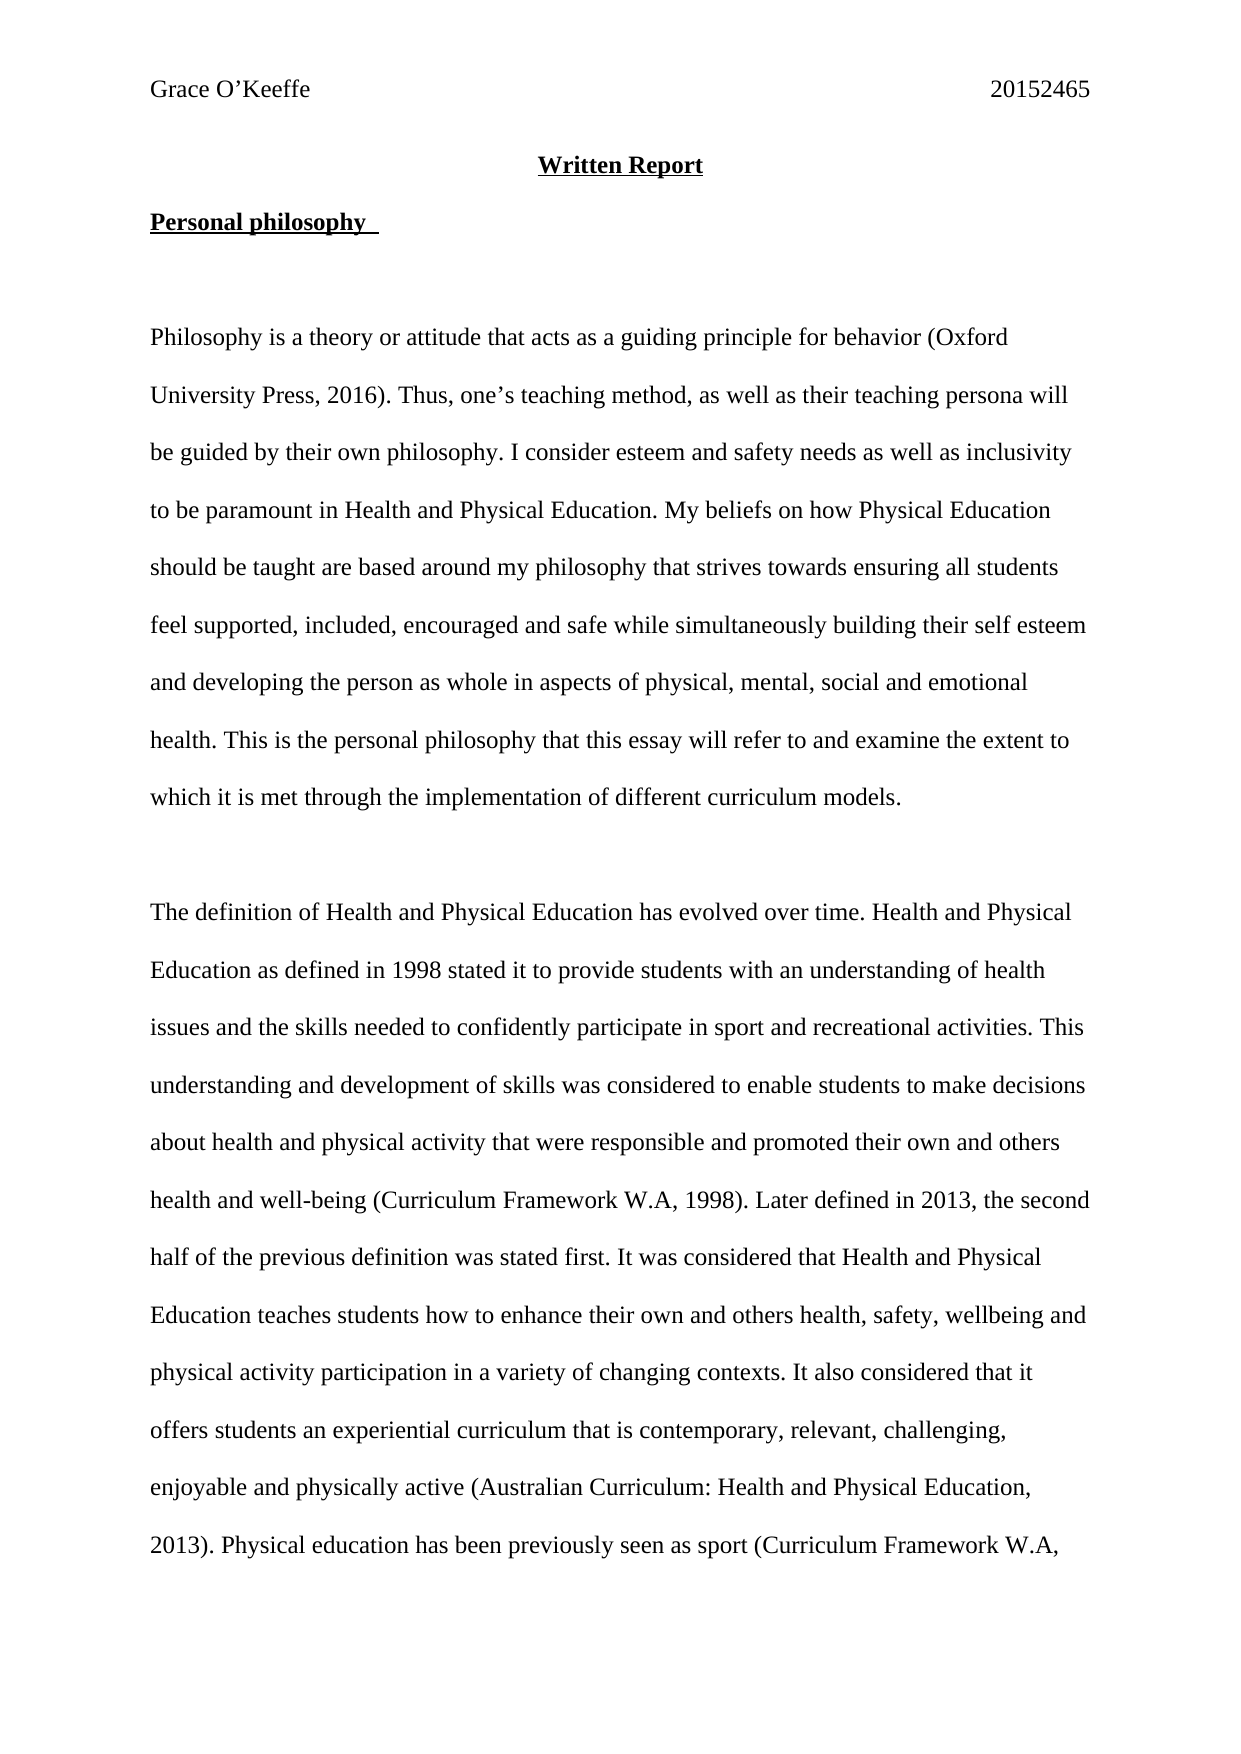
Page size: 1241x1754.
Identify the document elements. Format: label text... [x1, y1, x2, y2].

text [150, 322, 1090, 1559]
text Written Report [150, 150, 1090, 179]
text Personal philosophy [150, 207, 1090, 236]
